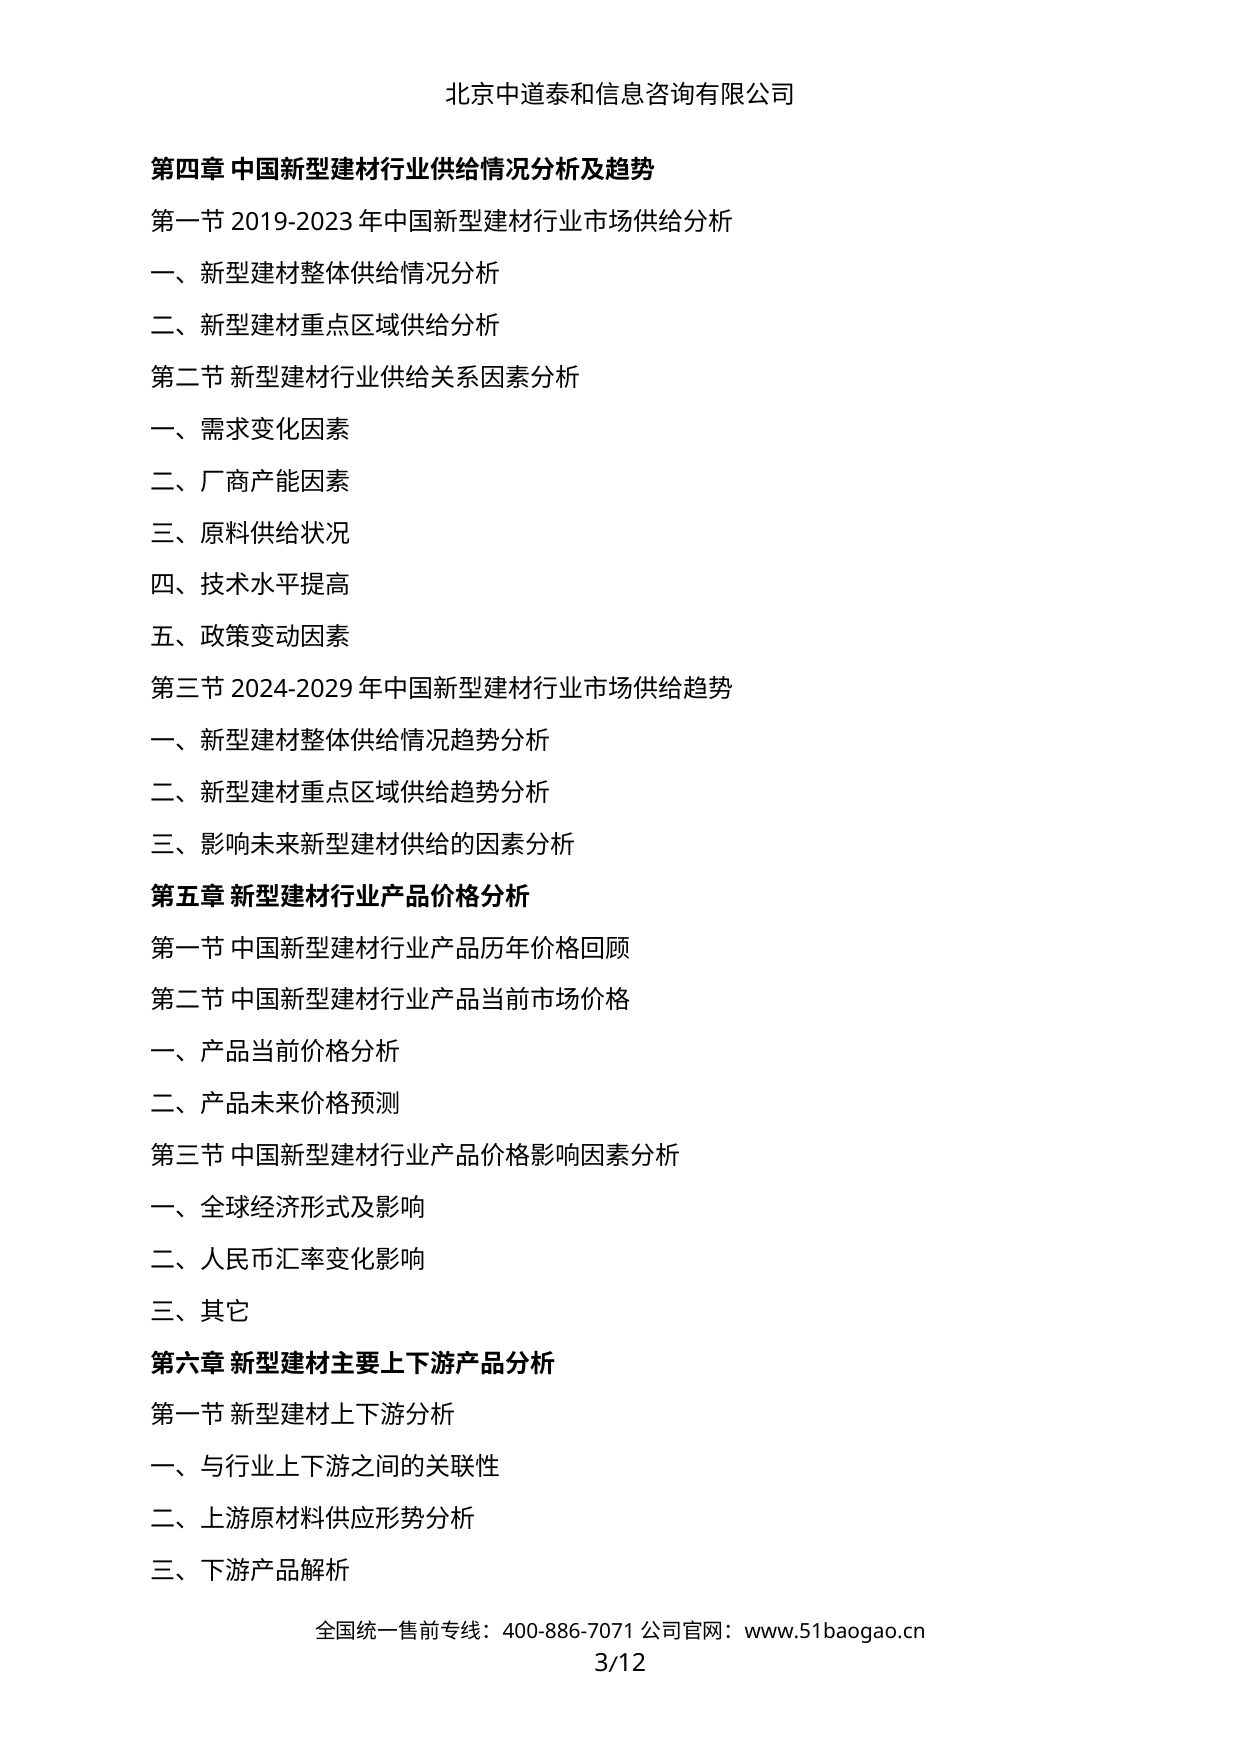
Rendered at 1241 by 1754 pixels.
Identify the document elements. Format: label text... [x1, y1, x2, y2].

text 三、影响未来新型建材供给的因素分析 [150, 824, 1090, 861]
text 二、人民币汇率变化影响 [150, 1239, 1090, 1276]
text 一、需求变化因素 [150, 409, 1090, 446]
text 二、新型建材重点区域供给分析 [150, 306, 1090, 342]
text 二、产品未来价格预测 [150, 1084, 1090, 1120]
text 一、新型建材整体供给情况趋势分析 [150, 721, 1090, 757]
text 一、与行业上下游之间的关联性 [150, 1447, 1090, 1483]
text 二、上游原材料供应形势分析 [150, 1499, 1090, 1535]
text 第三节 中国新型建材行业产品价格影响因素分析 [150, 1136, 1090, 1172]
text 第四章 中国新型建材行业供给情况分析及趋势 [150, 150, 1090, 186]
text 一、新型建材整体供给情况分析 [150, 254, 1090, 290]
text 一、产品当前价格分析 [150, 1032, 1090, 1068]
text 第二节 中国新型建材行业产品当前市场价格 [150, 980, 1090, 1016]
text 二、新型建材重点区域供给趋势分析 [150, 772, 1090, 809]
text 三、原料供给状况 [150, 513, 1090, 549]
text 三、下游产品解析 [150, 1551, 1090, 1587]
text 第六章 新型建材主要上下游产品分析 [150, 1343, 1090, 1379]
text 第一节 中国新型建材行业产品历年价格回顾 [150, 928, 1090, 964]
text 一、全球经济形式及影响 [150, 1187, 1090, 1224]
text 四、技术水平提高 [150, 565, 1090, 601]
text 第二节 新型建材行业供给关系因素分析 [150, 357, 1090, 394]
text 第五章 新型建材行业产品价格分析 [150, 876, 1090, 912]
text 五、政策变动因素 [150, 617, 1090, 653]
text 第一节 2019-2023年中国新型建材行业市场供给分析 [150, 202, 1090, 238]
text 二、厂商产能因素 [150, 461, 1090, 497]
text 第三节 2024-2029年中国新型建材行业市场供给趋势 [150, 669, 1090, 705]
text 三、其它 [150, 1291, 1090, 1327]
text 第一节 新型建材上下游分析 [150, 1395, 1090, 1431]
